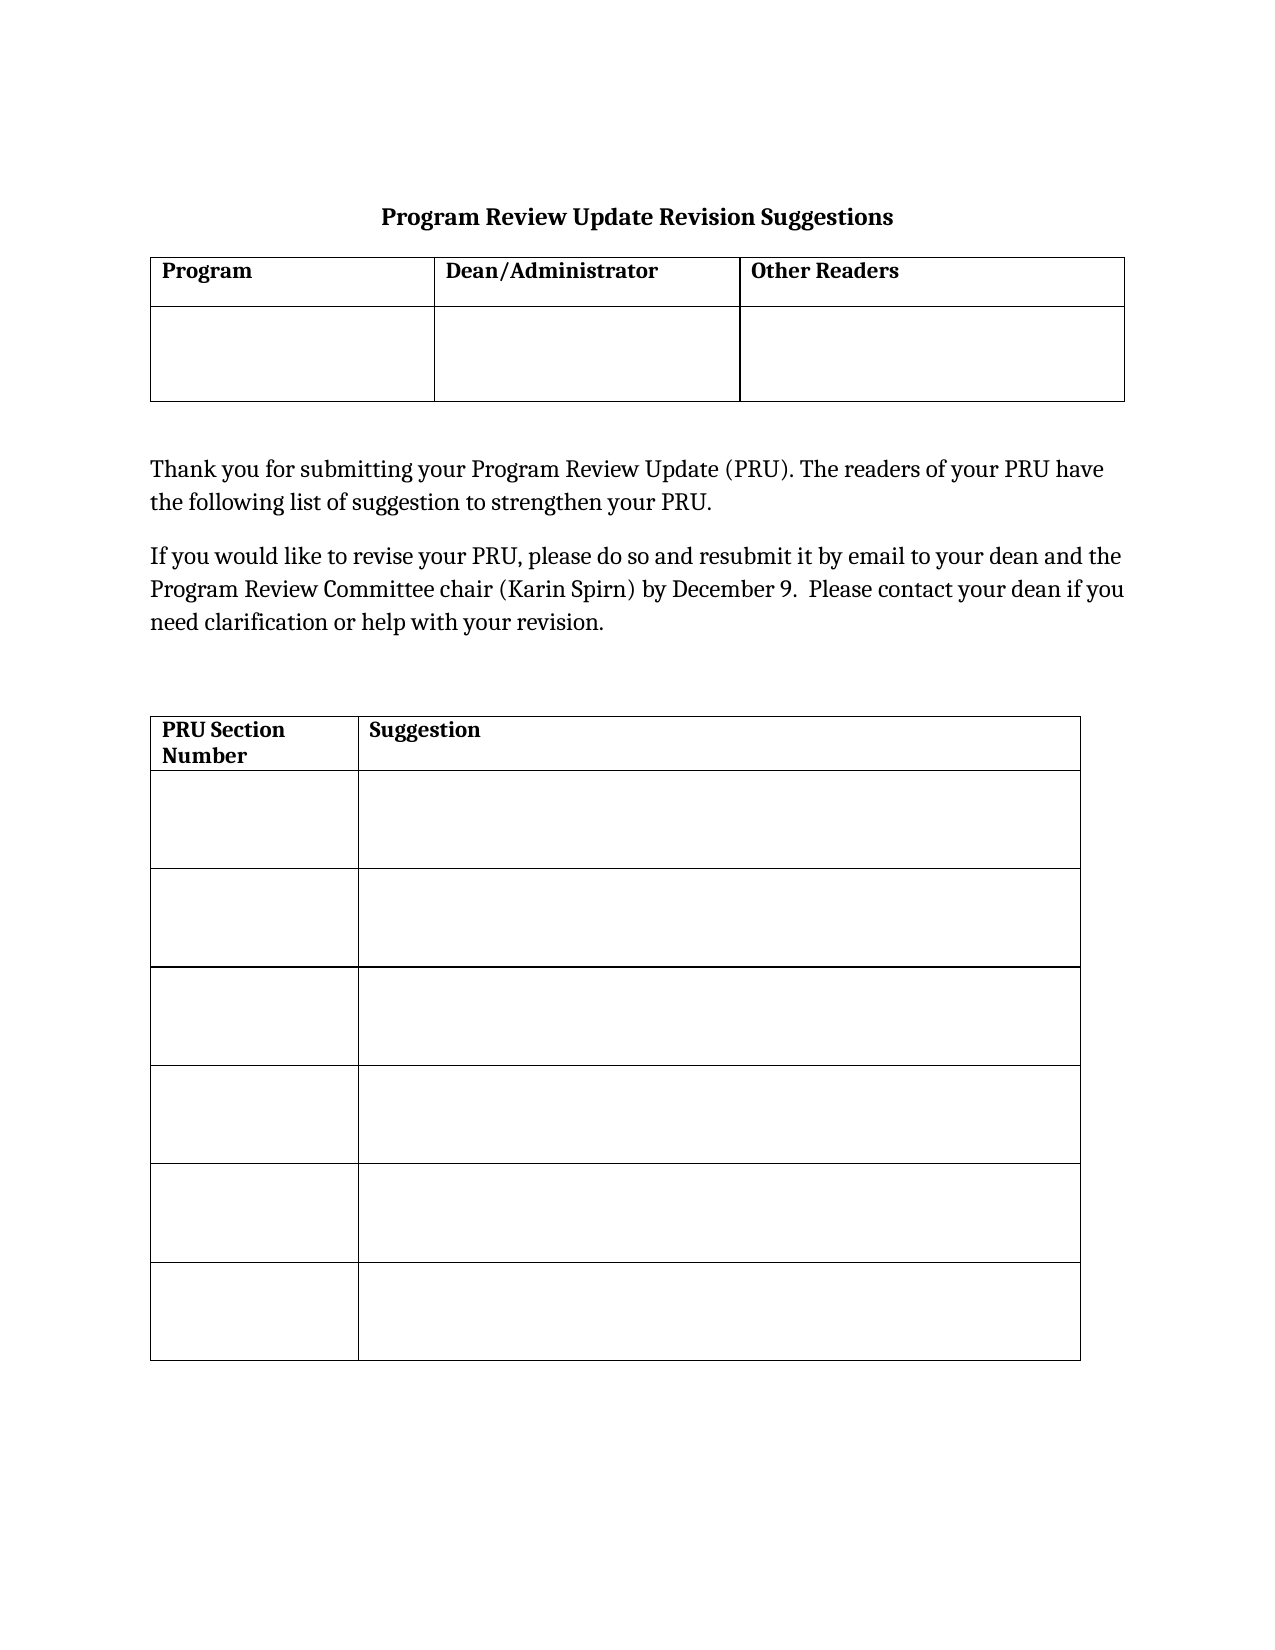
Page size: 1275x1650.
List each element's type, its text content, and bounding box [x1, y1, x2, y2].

table_cell [151, 307, 434, 401]
table_header Suggestion [359, 717, 1080, 769]
table_cell [359, 1066, 1080, 1163]
text Program Review Update Revision Suggestions [150, 203, 1125, 232]
text If you would like to revise your PRU, please do so and resubmit it by email to your dean and the Program Review Committee chair (Karin Spirn) by December 9. Please contact your dean if you need clarification or help with your revision. [150, 542, 1125, 637]
text Thank you for submitting your Program Review Update (PRU). The readers of your PRU have the following list of suggestion to strengthen your PRU. [150, 455, 1125, 517]
table_cell [359, 1164, 1080, 1262]
table_cell [435, 307, 739, 401]
table_header Program [151, 258, 434, 306]
table_cell [359, 968, 1080, 1065]
table_header PRU Section Number [151, 717, 358, 769]
table_cell [151, 1164, 358, 1262]
table_cell [151, 771, 358, 868]
table_cell [151, 1263, 358, 1360]
table_header Dean/Administrator [435, 258, 739, 306]
table_header Other Readers [741, 258, 1124, 306]
table_cell [741, 307, 1124, 401]
table_cell [359, 1263, 1080, 1360]
table_cell [359, 771, 1080, 868]
table_cell [359, 869, 1080, 966]
table_cell [151, 1066, 358, 1163]
table_cell [151, 968, 358, 1065]
table_cell [151, 869, 358, 966]
